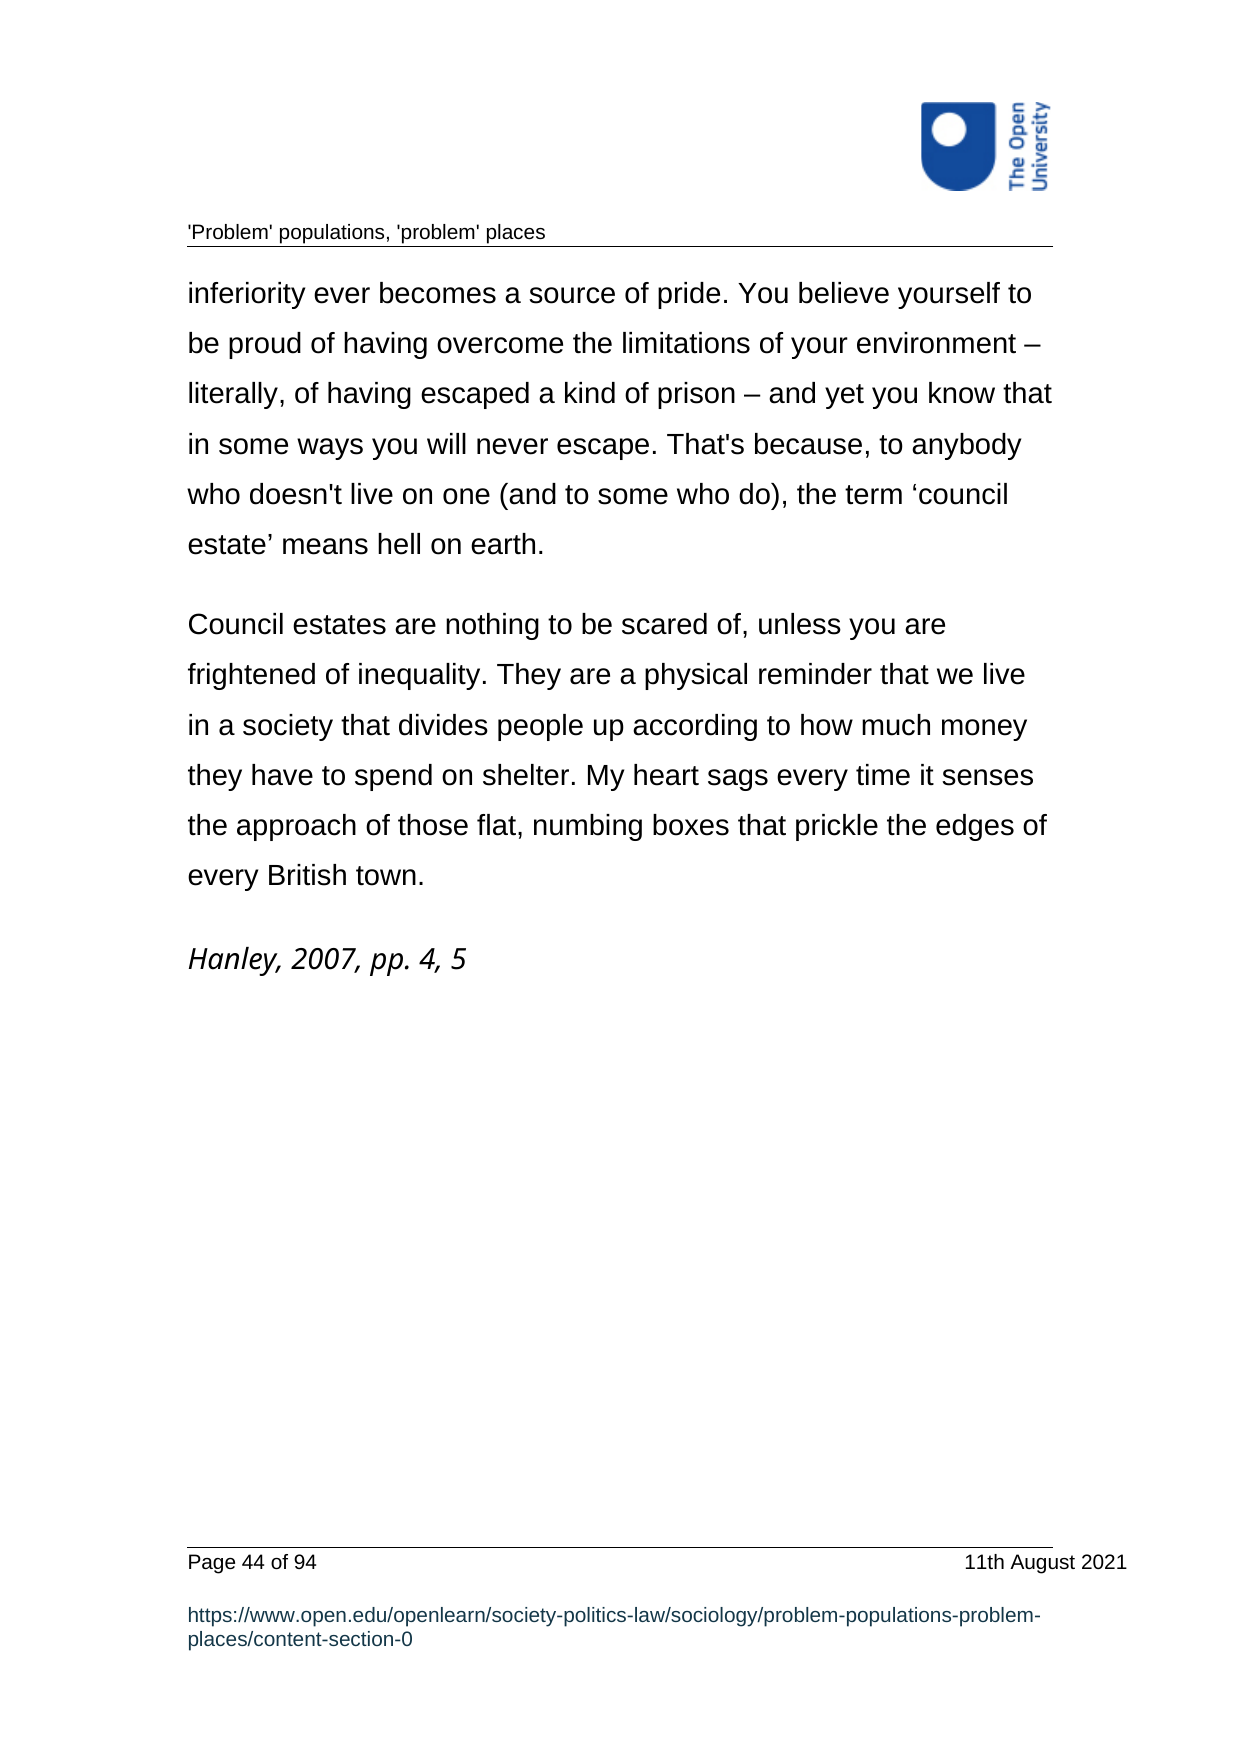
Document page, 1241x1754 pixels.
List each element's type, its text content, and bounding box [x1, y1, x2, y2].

picture [921, 102, 1052, 191]
text Hanley, 2007, pp. 4, 5 [187, 938, 1053, 978]
text Council estates are nothing to be scared of, unless you are frightened of inequality. They are a physical reminder that we live in a society that divides people up according to how much money they have to spend on shelter. My heart sags every time it senses the approach of those flat, numbing boxes that prickle the edges of every British town. [187, 607, 1053, 892]
